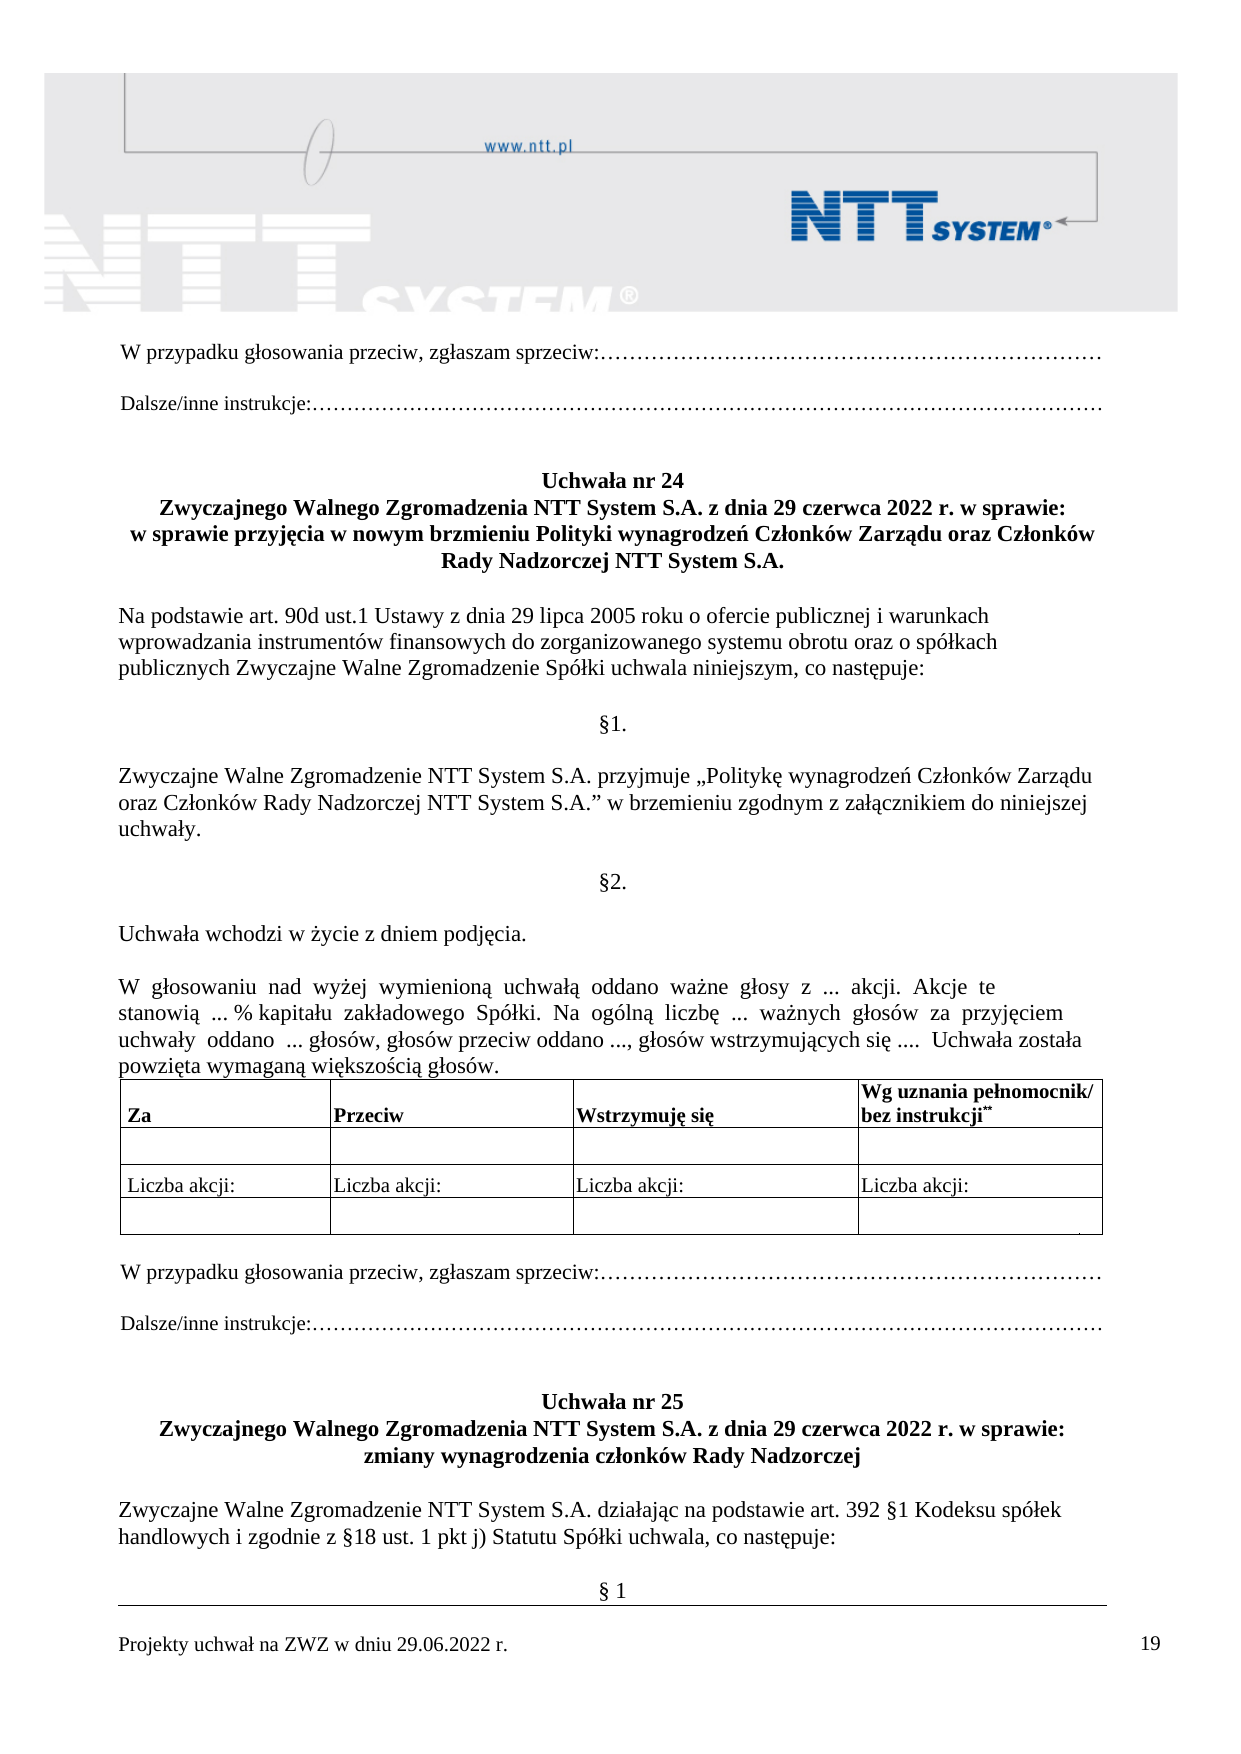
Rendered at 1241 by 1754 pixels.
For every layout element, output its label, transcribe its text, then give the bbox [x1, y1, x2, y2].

table_cell [121, 1128, 330, 1164]
text Dalsze/inne instrukcje:…………………………………………………………………………………………………… [120, 1311, 1107, 1335]
table_header Wstrzymuję się [574, 1080, 858, 1127]
text §2. [118, 841, 1107, 894]
table_header Za [121, 1080, 330, 1127]
table_header Przeciw [331, 1080, 573, 1127]
table_cell Liczba akcji: [331, 1165, 573, 1197]
text § 1 [118, 1550, 1107, 1604]
text W głosowaniu nad wyżej wymienioną uchwałą oddano ważne głosy z ... akcji. Akcje te stanowią ... % kapitału zakładowego Spółki. Na ogólną liczbę ... ważnych głosów za przyjęciem uchwały oddano ... głosów, głosów przeciw oddano ..., głosów wstrzymujących się .... Uchwała została powzięta wymaganą większością głosów. [118, 973, 1107, 1078]
table_header Wg uznania pełnomocnik/ bez instrukcji** [859, 1080, 1102, 1127]
table_cell Liczba akcji: [859, 1165, 1102, 1197]
table_cell [331, 1198, 573, 1233]
table_cell [859, 1128, 1102, 1164]
table_cell Liczba akcji: [121, 1165, 330, 1197]
table_cell [574, 1198, 858, 1233]
text Dalsze/inne instrukcje:…………………………………………………………………………………………………… [120, 391, 1107, 415]
table_cell [331, 1128, 573, 1164]
picture [44, 73, 1178, 340]
table_cell [574, 1128, 858, 1164]
text W przypadku głosowania przeciw, zgłaszam sprzeciw:…………………………………………………………… [120, 340, 1107, 364]
text Na podstawie art. 90d ust.1 Ustawy z dnia 29 lipca 2005 roku o ofercie publicznej i warunkach wprowadzania instrumentów finansowych do zorganizowanego systemu obrotu oraz o spółkach publicznych Zwyczajne Walne Zgromadzenie Spółki uchwala niniejszym, co następuje: [118, 573, 1107, 681]
table_cell Liczba akcji: [574, 1165, 858, 1197]
text Uchwała nr 24 Zwyczajnego Walnego Zgromadzenia NTT System S.A. z dnia 29 czerwca 2022 r. w sprawie: w sprawie przyjęcia w nowym brzmieniu Polityki wynagrodzeń Członków Zarządu oraz Członków Rady Nadzorczej NTT System S.A. [118, 468, 1107, 573]
text §1. [118, 681, 1107, 736]
text Zwyczajne Walne Zgromadzenie NTT System S.A. przyjmuje „Politykę wynagrodzeń Członków Zarządu oraz Członków Rady Nadzorczej NTT System S.A.” w brzemieniu zgodnym z załącznikiem do niniejszej uchwały. [118, 736, 1107, 841]
text W przypadku głosowania przeciw, zgłaszam sprzeciw:…………………………………………………………… [120, 1260, 1107, 1285]
table_cell [121, 1198, 330, 1233]
text Zwyczajne Walne Zgromadzenie NTT System S.A. działając na podstawie art. 392 §1 Kodeksu spółek handlowych i zgodnie z §18 ust. 1 pkt j) Statutu Spółki uchwala, co następuje: [118, 1469, 1107, 1550]
text Uchwała nr 25 Zwyczajnego Walnego Zgromadzenia NTT System S.A. z dnia 29 czerwca 2022 r. w sprawie: zmiany wynagrodzenia członków Rady Nadzorczej [118, 1388, 1107, 1469]
table_cell [859, 1198, 1102, 1233]
text Uchwała wchodzi w życie z dniem podjęcia. [118, 894, 1107, 947]
